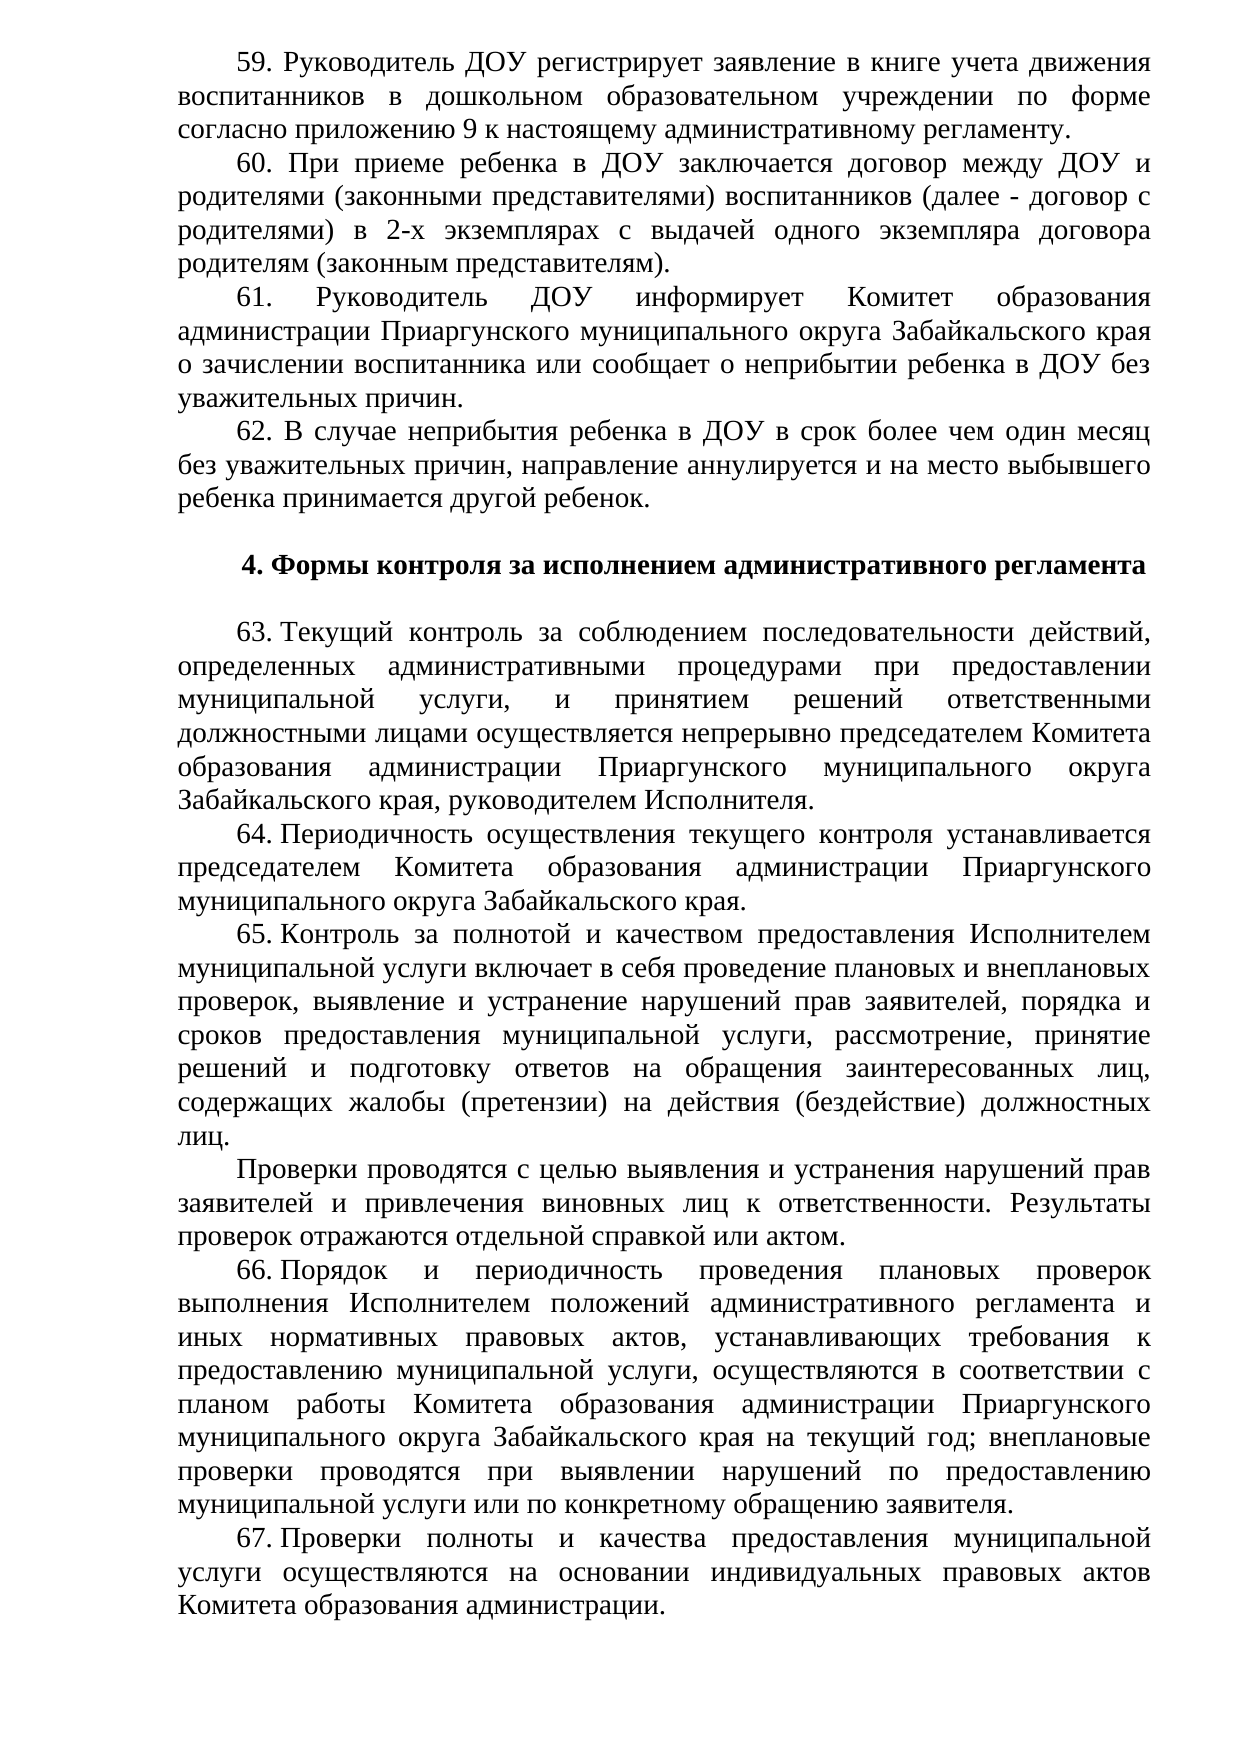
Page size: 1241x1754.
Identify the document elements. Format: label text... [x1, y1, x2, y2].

text 65. Контроль за полнотой и качеством предоставления Исполнителем муниципальной услуги включает в себя проведение плановых и внеплановых проверок, выявление и устранение нарушений прав заявителей, порядка и сроков предоставления муниципальной услуги, рассмотрение, принятие решений и подготовку ответов на обращения заинтересованных лиц, содержащих жалобы (претензии) на действия (бездействие) должностных лиц. [177, 916, 1152, 1151]
text Проверки проводятся с целью выявления и устранения нарушений прав заявителей и привлечения виновных лиц к ответственности. Результаты проверок отражаются отдельной справкой или актом. [177, 1151, 1152, 1252]
text 67. Проверки полноты и качества предоставления муниципальной услуги осуществляются на основании индивидуальных правовых актов Комитета образования администрации. [177, 1520, 1152, 1621]
text 66. Порядок и периодичность проведения плановых проверок выполнения Исполнителем положений административного регламента и иных нормативных правовых актов, устанавливающих требования к предоставлению муниципальной услуги, осуществляются в соответствии с планом работы Комитета образования администрации Приаргунского муниципального округа Забайкальского края на текущий год; внеплановые проверки проводятся при выявлении нарушений по предоставлению муниципальной услуги или по конкретному обращению заявителя. [177, 1252, 1152, 1520]
text 60. При приеме ребенка в ДОУ заключается договор между ДОУ и родителями (законными представителями) воспитанников (далее - договор с родителями) в 2-х экземплярах с выдачей одного экземпляра договора родителям (законным представителям). [177, 145, 1152, 279]
text 62. В случае неприбытия ребенка в ДОУ в срок более чем один месяц без уважительных причин, направление аннулируется и на место выбывшего ребенка принимается другой ребенок. [177, 413, 1152, 514]
text 63. Текущий контроль за соблюдением последовательности действий, определенных административными процедурами при предоставлении муниципальной услуги, и принятием решений ответственными должностными лицами осуществляется непрерывно председателем Комитета образования администрации Приаргунского муниципального округа Забайкальского края, руководителем Исполнителя. [177, 614, 1152, 816]
text 64. Периодичность осуществления текущего контроля устанавливается председателем Комитета образования администрации Приаргунского муниципального округа Забайкальского края. [177, 816, 1152, 916]
text 61. Руководитель ДОУ информирует Комитет образования администрации Приаргунского муниципального округа Забайкальского края о зачислении воспитанника или сообщает о неприбытии ребенка в ДОУ без уважительных причин. [177, 279, 1152, 413]
text 4. Формы контроля за исполнением административного регламента [177, 547, 1152, 581]
text 59. Руководитель ДОУ регистрирует заявление в книге учета движения воспитанников в дошкольном образовательном учреждении по форме согласно приложению 9 к настоящему административному регламенту. [177, 44, 1152, 145]
